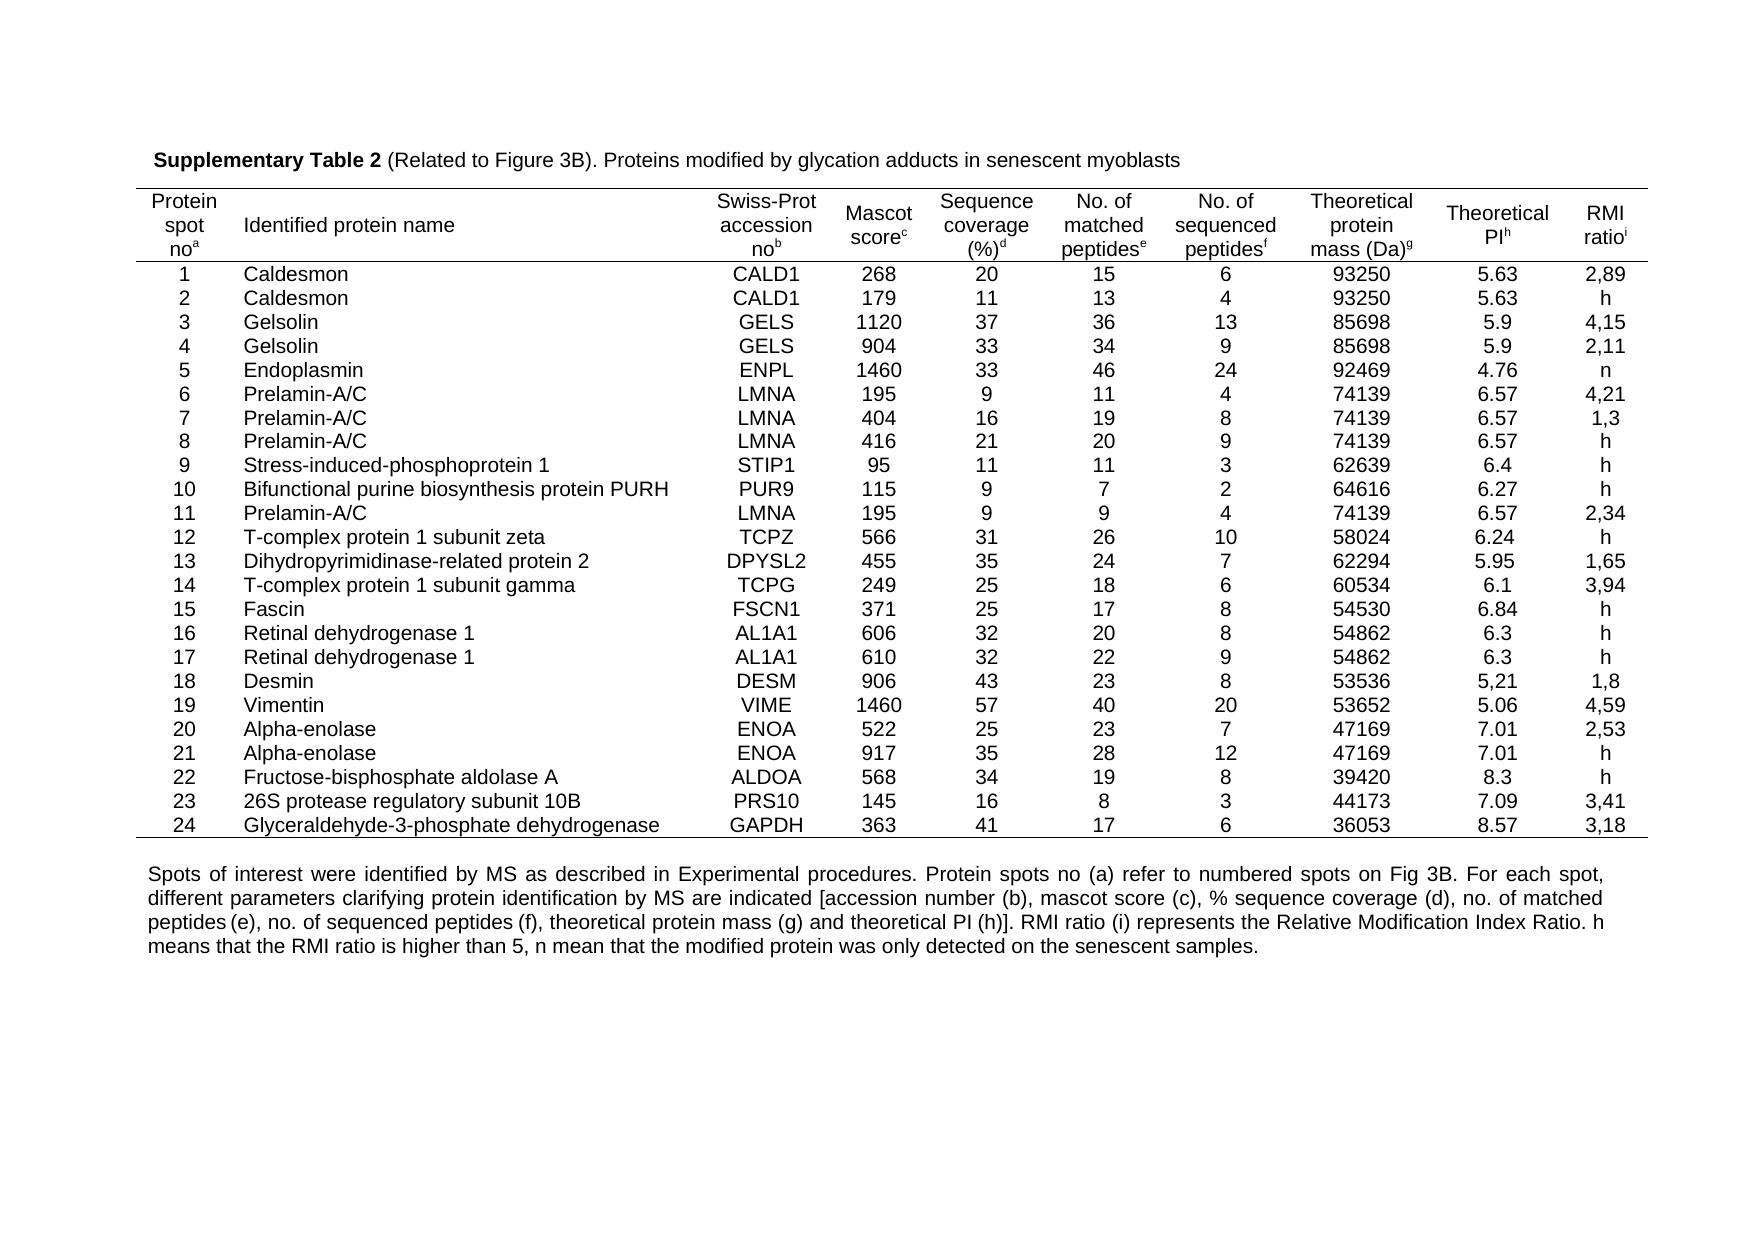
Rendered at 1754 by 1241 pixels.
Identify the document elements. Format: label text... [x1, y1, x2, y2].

table_cell Alpha-enolase [232, 741, 701, 765]
table_cell 7 [136, 405, 232, 429]
table_cell 95 [832, 453, 926, 477]
table_header Sequence coverage (%)d [926, 189, 1048, 261]
table_cell 20 [926, 262, 1048, 286]
table_cell 8 [1160, 597, 1291, 621]
table_cell 455 [832, 549, 926, 573]
table_cell 85698 [1291, 310, 1432, 333]
table_cell 371 [832, 597, 926, 621]
table_header Swiss-Prot accession nob [701, 189, 832, 261]
table_cell 47169 [1291, 741, 1432, 765]
table_cell ALDOA [701, 765, 832, 789]
table_cell 12 [136, 525, 232, 549]
table_cell 115 [832, 477, 926, 501]
table_cell 11 [136, 501, 232, 525]
table_cell 24 [1160, 358, 1291, 381]
table_cell 1120 [832, 310, 926, 333]
table_cell 25 [926, 573, 1048, 597]
table_cell 5.9 [1432, 310, 1563, 333]
table_cell Endoplasmin [232, 358, 701, 381]
table_cell 74139 [1291, 429, 1432, 453]
text Spots of interest were identified by MS as described in Experimental procedures. Protein spots no (a) refer to numbered spots on Fig 3B. For each spot, different parameters clarifying protein identification by MS are indicated [accession number (b), mascot score (c), % sequence coverage (d), no. of matched peptides (e), no. of sequenced peptides (f), theoretical protein mass (g) and theoretical PI (h)]. RMI ratio (i) represents the Relative Modification Index Ratio. h means that the RMI ratio is higher than 5, n mean that the modified protein was only detected on the senescent samples. [148, 862, 1606, 957]
table_cell AL1A1 [701, 645, 832, 669]
table_cell 9 [1160, 645, 1291, 669]
table_cell 17 [136, 645, 232, 669]
table_cell 7 [1160, 549, 1291, 573]
table_cell 416 [832, 429, 926, 453]
table_cell 6.3 [1432, 645, 1563, 669]
table_cell 74139 [1291, 405, 1432, 429]
table_cell 7 [1048, 477, 1160, 501]
table_cell TCPG [701, 573, 832, 597]
table_cell FSCN1 [701, 597, 832, 621]
table_cell 9 [926, 381, 1048, 405]
table_cell 19 [1048, 405, 1160, 429]
table_cell 44173 [1291, 789, 1432, 813]
table_cell 3,41 [1563, 789, 1648, 813]
table_cell h [1563, 597, 1648, 621]
table_cell 20 [1048, 429, 1160, 453]
table_cell h [1563, 765, 1648, 789]
table_cell 26 [1048, 525, 1160, 549]
table_cell 14 [136, 573, 232, 597]
table_cell 3 [1160, 453, 1291, 477]
text Supplementary Table 2 (Related to Figure 3B). Proteins modified by glycation adducts in senescent myoblasts [148, 148, 1606, 172]
table_cell 20 [136, 717, 232, 741]
table_cell 36 [1048, 310, 1160, 333]
table_cell 8 [1160, 669, 1291, 693]
table_cell 85698 [1291, 334, 1432, 357]
table_cell 3 [1160, 789, 1291, 813]
table_cell 18 [1048, 573, 1160, 597]
table_cell 15 [1048, 262, 1160, 286]
table_cell 17 [1048, 813, 1160, 837]
table_cell 404 [832, 405, 926, 429]
table_cell 46 [1048, 358, 1160, 381]
table_cell 9 [926, 477, 1048, 501]
table_cell 19 [1048, 765, 1160, 789]
table_cell 20 [1160, 693, 1291, 717]
table_cell 1460 [832, 693, 926, 717]
table_cell LMNA [701, 429, 832, 453]
table_cell 93250 [1291, 262, 1432, 286]
table_cell h [1563, 429, 1648, 453]
table_cell 8 [1160, 405, 1291, 429]
table_cell 26S protease regulatory subunit 10B [232, 789, 701, 813]
table_cell 22 [136, 765, 232, 789]
table_cell 5.63 [1432, 262, 1563, 286]
table_cell 195 [832, 381, 926, 405]
table_cell 21 [926, 429, 1048, 453]
table_cell 5.06 [1432, 693, 1563, 717]
table_cell h [1563, 477, 1648, 501]
table_cell 8 [1048, 789, 1160, 813]
table_cell 60534 [1291, 573, 1432, 597]
table_cell T-complex protein 1 subunit zeta [232, 525, 701, 549]
table_cell 23 [136, 789, 232, 813]
table_cell 2,34 [1563, 501, 1648, 525]
table_cell 6.3 [1432, 621, 1563, 645]
table_cell 8 [1160, 765, 1291, 789]
table_cell 1460 [832, 358, 926, 381]
table_cell 7.01 [1432, 741, 1563, 765]
table_cell CALD1 [701, 286, 832, 309]
table_cell 54862 [1291, 621, 1432, 645]
table_cell 4,15 [1563, 310, 1648, 333]
table_cell 4 [1160, 501, 1291, 525]
table_cell 23 [1048, 717, 1160, 741]
table_cell 6.57 [1432, 381, 1563, 405]
table_cell 28 [1048, 741, 1160, 765]
table_cell Prelamin-A/C [232, 405, 701, 429]
table_cell 21 [136, 741, 232, 765]
table_cell 32 [926, 621, 1048, 645]
table_cell 4 [1160, 286, 1291, 309]
table_cell 917 [832, 741, 926, 765]
table_cell 74139 [1291, 501, 1432, 525]
table_cell 34 [1048, 334, 1160, 357]
table_cell 7.09 [1432, 789, 1563, 813]
table_cell 7.01 [1432, 717, 1563, 741]
table_cell 6 [136, 381, 232, 405]
table_cell 62294 [1291, 549, 1432, 573]
table_cell 268 [832, 262, 926, 286]
table_cell 23 [1048, 669, 1160, 693]
table_cell 15 [136, 597, 232, 621]
table_cell ENOA [701, 717, 832, 741]
table_cell h [1563, 741, 1648, 765]
table_cell 8.57 [1432, 813, 1563, 837]
table_cell 41 [926, 813, 1048, 837]
table_cell 25 [926, 717, 1048, 741]
table_cell 179 [832, 286, 926, 309]
table_cell AL1A1 [701, 621, 832, 645]
table_cell Stress-induced-phosphoprotein 1 [232, 453, 701, 477]
table_cell GAPDH [701, 813, 832, 837]
table_header Protein spot noa [136, 189, 232, 261]
table_cell LMNA [701, 501, 832, 525]
table_cell STIP1 [701, 453, 832, 477]
table_cell 6.57 [1432, 501, 1563, 525]
table_cell 568 [832, 765, 926, 789]
table_cell 12 [1160, 741, 1291, 765]
table_cell 6.84 [1432, 597, 1563, 621]
table_cell 18 [136, 669, 232, 693]
table_cell 904 [832, 334, 926, 357]
table_cell 4,59 [1563, 693, 1648, 717]
table_cell 32 [926, 645, 1048, 669]
table_cell 2,53 [1563, 717, 1648, 741]
table_cell 4 [136, 334, 232, 357]
table_cell 35 [926, 549, 1048, 573]
table_cell 31 [926, 525, 1048, 549]
table_cell Prelamin-A/C [232, 429, 701, 453]
table_cell Prelamin-A/C [232, 501, 701, 525]
table_cell Fructose-bisphosphate aldolase A [232, 765, 701, 789]
table_cell Gelsolin [232, 310, 701, 333]
table_cell LMNA [701, 381, 832, 405]
table_cell 13 [1048, 286, 1160, 309]
table_cell 8 [136, 429, 232, 453]
table_cell 11 [1048, 453, 1160, 477]
table_header Theoretical protein mass (Da)g [1291, 189, 1432, 261]
table_cell 35 [926, 741, 1048, 765]
table_cell 5,21 [1432, 669, 1563, 693]
table_cell 64616 [1291, 477, 1432, 501]
table_cell h [1563, 286, 1648, 309]
table_cell h [1563, 525, 1648, 549]
table_cell 363 [832, 813, 926, 837]
table_cell 74139 [1291, 381, 1432, 405]
table_cell 6.24 [1432, 525, 1563, 549]
table_cell ENPL [701, 358, 832, 381]
table_cell 11 [926, 286, 1048, 309]
table_cell 25 [926, 597, 1048, 621]
table_cell 39420 [1291, 765, 1432, 789]
table_cell 24 [1048, 549, 1160, 573]
table_cell 33 [926, 358, 1048, 381]
table_cell 5.63 [1432, 286, 1563, 309]
table_cell 9 [1160, 429, 1291, 453]
table_cell Caldesmon [232, 262, 701, 286]
table_cell 1,8 [1563, 669, 1648, 693]
table_cell 9 [926, 501, 1048, 525]
table_cell 8 [1160, 621, 1291, 645]
table_cell 22 [1048, 645, 1160, 669]
table_cell 33 [926, 334, 1048, 357]
table_cell 2 [136, 286, 232, 309]
table_cell 195 [832, 501, 926, 525]
table_cell 566 [832, 525, 926, 549]
table_cell h [1563, 621, 1648, 645]
table_cell PRS10 [701, 789, 832, 813]
table_cell DESM [701, 669, 832, 693]
table_cell 20 [1048, 621, 1160, 645]
table_cell CALD1 [701, 262, 832, 286]
table_cell Dihydropyrimidinase-related protein 2 [232, 549, 701, 573]
table_cell 53652 [1291, 693, 1432, 717]
table_cell 2,11 [1563, 334, 1648, 357]
table_cell 3,18 [1563, 813, 1648, 837]
table_cell ENOA [701, 741, 832, 765]
table_cell 4.76 [1432, 358, 1563, 381]
table_header Identified protein name [232, 189, 701, 261]
table_cell 6.27 [1432, 477, 1563, 501]
table_cell 522 [832, 717, 926, 741]
table_cell GELS [701, 310, 832, 333]
table_cell 16 [926, 789, 1048, 813]
table_cell 54530 [1291, 597, 1432, 621]
table_cell 36053 [1291, 813, 1432, 837]
table_cell 5.95 [1432, 549, 1563, 573]
table_cell 40 [1048, 693, 1160, 717]
table_cell 62639 [1291, 453, 1432, 477]
table_cell Caldesmon [232, 286, 701, 309]
table_cell 6 [1160, 573, 1291, 597]
table_cell 13 [136, 549, 232, 573]
table_cell 16 [136, 621, 232, 645]
table_cell 24 [136, 813, 232, 837]
table_header No. of matched peptidese [1048, 189, 1160, 261]
table_cell 1,65 [1563, 549, 1648, 573]
table_cell 92469 [1291, 358, 1432, 381]
table_cell h [1563, 645, 1648, 669]
table_cell 7 [1160, 717, 1291, 741]
table_cell Bifunctional purine biosynthesis protein PURH [232, 477, 701, 501]
table_cell n [1563, 358, 1648, 381]
table_cell Vimentin [232, 693, 701, 717]
table_cell 57 [926, 693, 1048, 717]
table_cell 610 [832, 645, 926, 669]
table_cell 5.9 [1432, 334, 1563, 357]
table_cell Desmin [232, 669, 701, 693]
table_cell VIME [701, 693, 832, 717]
table_cell 11 [926, 453, 1048, 477]
table_cell 6.57 [1432, 405, 1563, 429]
table_cell 906 [832, 669, 926, 693]
table_cell GELS [701, 334, 832, 357]
table_cell 9 [1160, 334, 1291, 357]
table_cell 3 [136, 310, 232, 333]
table_cell 11 [1048, 381, 1160, 405]
table_cell Retinal dehydrogenase 1 [232, 621, 701, 645]
table_cell TCPZ [701, 525, 832, 549]
table_cell 2,89 [1563, 262, 1648, 286]
table_cell LMNA [701, 405, 832, 429]
table_cell 5 [136, 358, 232, 381]
table_cell 4 [1160, 381, 1291, 405]
table_cell 19 [136, 693, 232, 717]
table_cell 58024 [1291, 525, 1432, 549]
table_cell 4,21 [1563, 381, 1648, 405]
table_cell 47169 [1291, 717, 1432, 741]
table_cell 249 [832, 573, 926, 597]
table_cell 3,94 [1563, 573, 1648, 597]
table_cell Fascin [232, 597, 701, 621]
table_cell 53536 [1291, 669, 1432, 693]
table_header Theoretical PIh [1432, 189, 1563, 261]
table_cell 34 [926, 765, 1048, 789]
table_cell 10 [1160, 525, 1291, 549]
table_cell 145 [832, 789, 926, 813]
table_cell h [1563, 453, 1648, 477]
table_cell 6 [1160, 813, 1291, 837]
table_cell 37 [926, 310, 1048, 333]
table_cell 6 [1160, 262, 1291, 286]
table_header No. of sequenced peptidesf [1160, 189, 1291, 261]
table_cell Prelamin-A/C [232, 381, 701, 405]
table_cell 13 [1160, 310, 1291, 333]
table_cell 17 [1048, 597, 1160, 621]
table_cell 6.1 [1432, 573, 1563, 597]
table_header RMI ratioi [1563, 189, 1648, 261]
table_cell Retinal dehydrogenase 1 [232, 645, 701, 669]
table_cell 10 [136, 477, 232, 501]
table_cell 1,3 [1563, 405, 1648, 429]
table_cell 2 [1160, 477, 1291, 501]
table_cell 6.4 [1432, 453, 1563, 477]
table_cell DPYSL2 [701, 549, 832, 573]
table_cell 16 [926, 405, 1048, 429]
table_cell 606 [832, 621, 926, 645]
table_cell 6.57 [1432, 429, 1563, 453]
table_cell PUR9 [701, 477, 832, 501]
table_cell 9 [136, 453, 232, 477]
table_header Mascot scorec [832, 189, 926, 261]
table_cell 1 [136, 262, 232, 286]
table_cell 8.3 [1432, 765, 1563, 789]
table_cell T-complex protein 1 subunit gamma [232, 573, 701, 597]
table_cell Alpha-enolase [232, 717, 701, 741]
table_cell 54862 [1291, 645, 1432, 669]
table_cell 43 [926, 669, 1048, 693]
table_cell Glyceraldehyde-3-phosphate dehydrogenase [232, 813, 701, 837]
table_cell Gelsolin [232, 334, 701, 357]
table_cell 93250 [1291, 286, 1432, 309]
table_cell 9 [1048, 501, 1160, 525]
